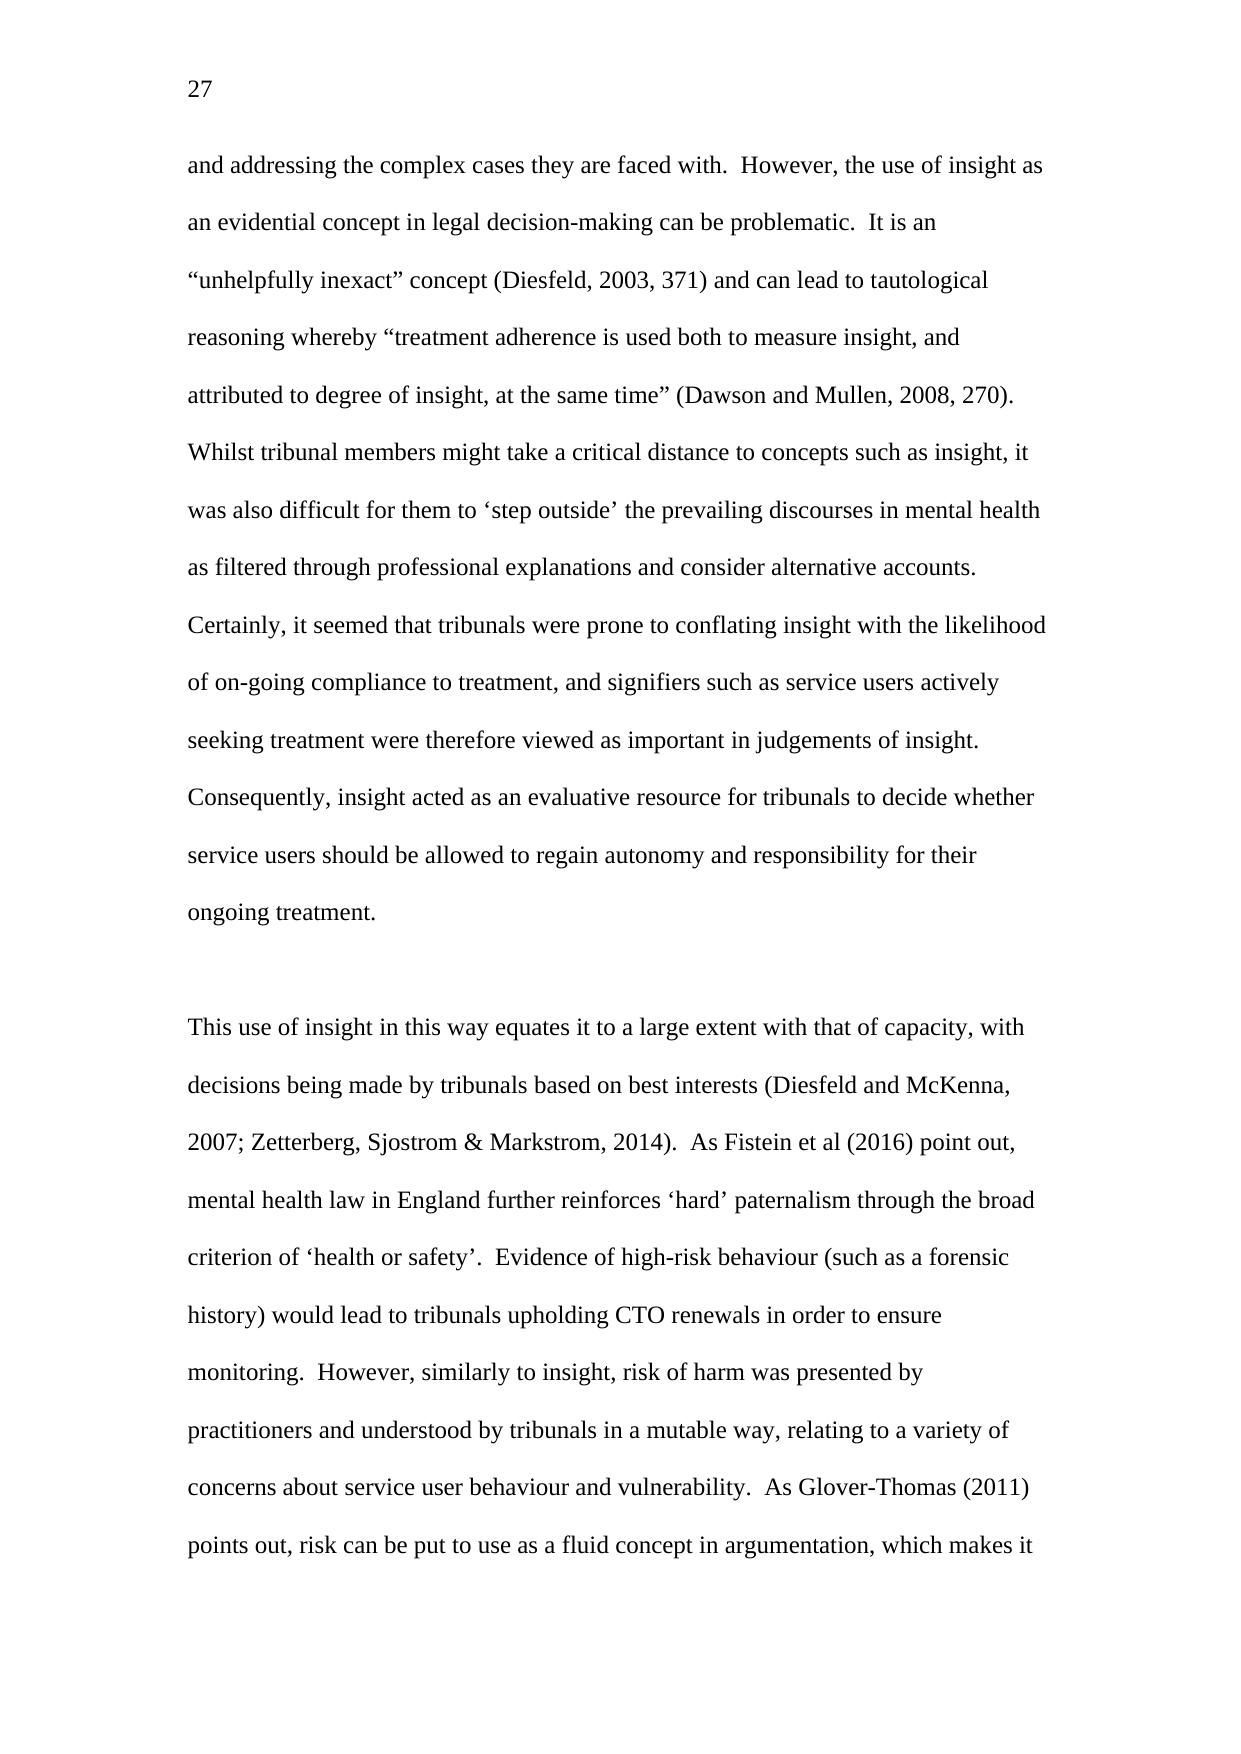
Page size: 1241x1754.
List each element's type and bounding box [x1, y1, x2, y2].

text [187, 150, 1053, 926]
text [187, 1012, 1053, 1559]
